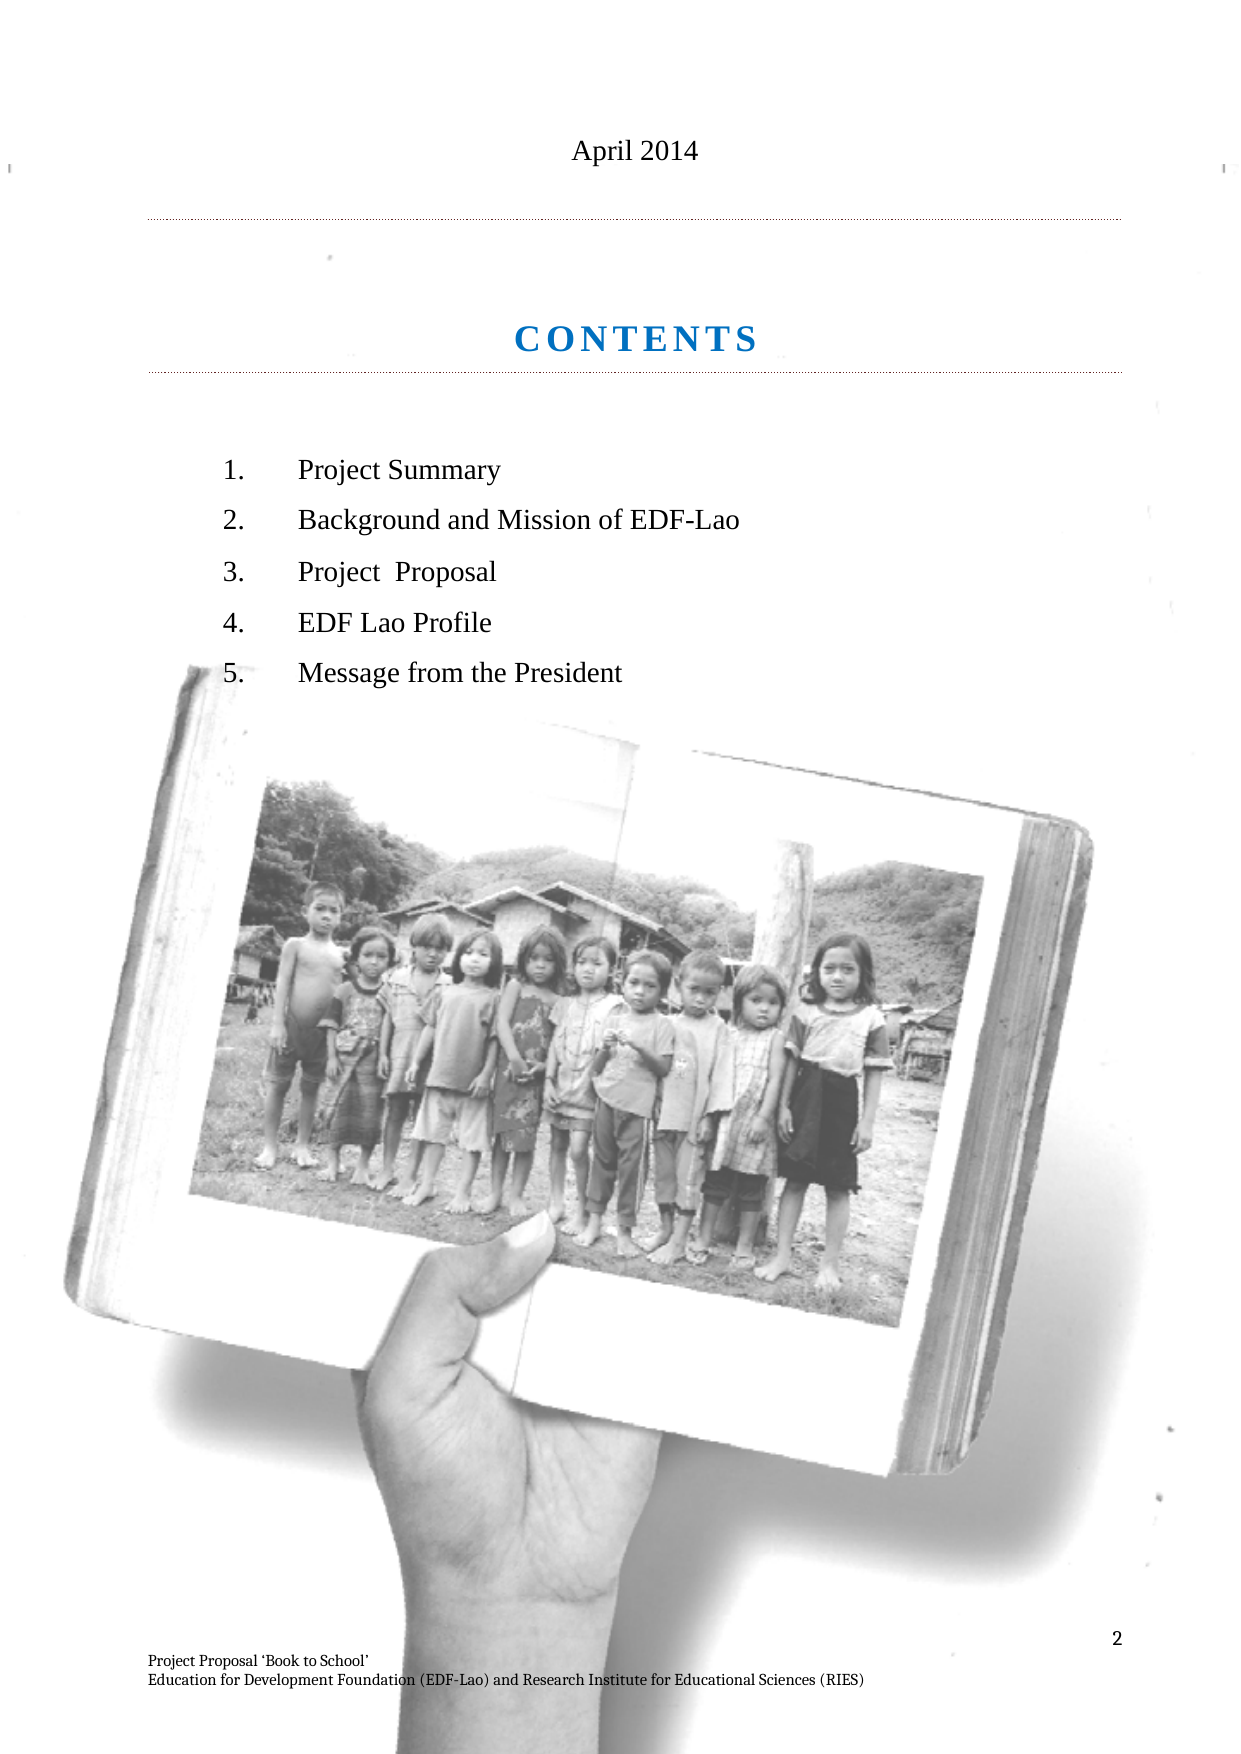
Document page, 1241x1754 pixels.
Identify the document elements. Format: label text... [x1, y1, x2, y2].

list Project Proposal​ [223, 553, 1122, 588]
list Background and Mission of EDF-Lao [223, 502, 1122, 536]
title Contents [148, 314, 1122, 372]
list EDF Lao Profile [223, 605, 1122, 638]
list Message from the President [223, 655, 1122, 689]
list Project Summary [223, 452, 1122, 486]
text April 2014 [148, 133, 1122, 166]
